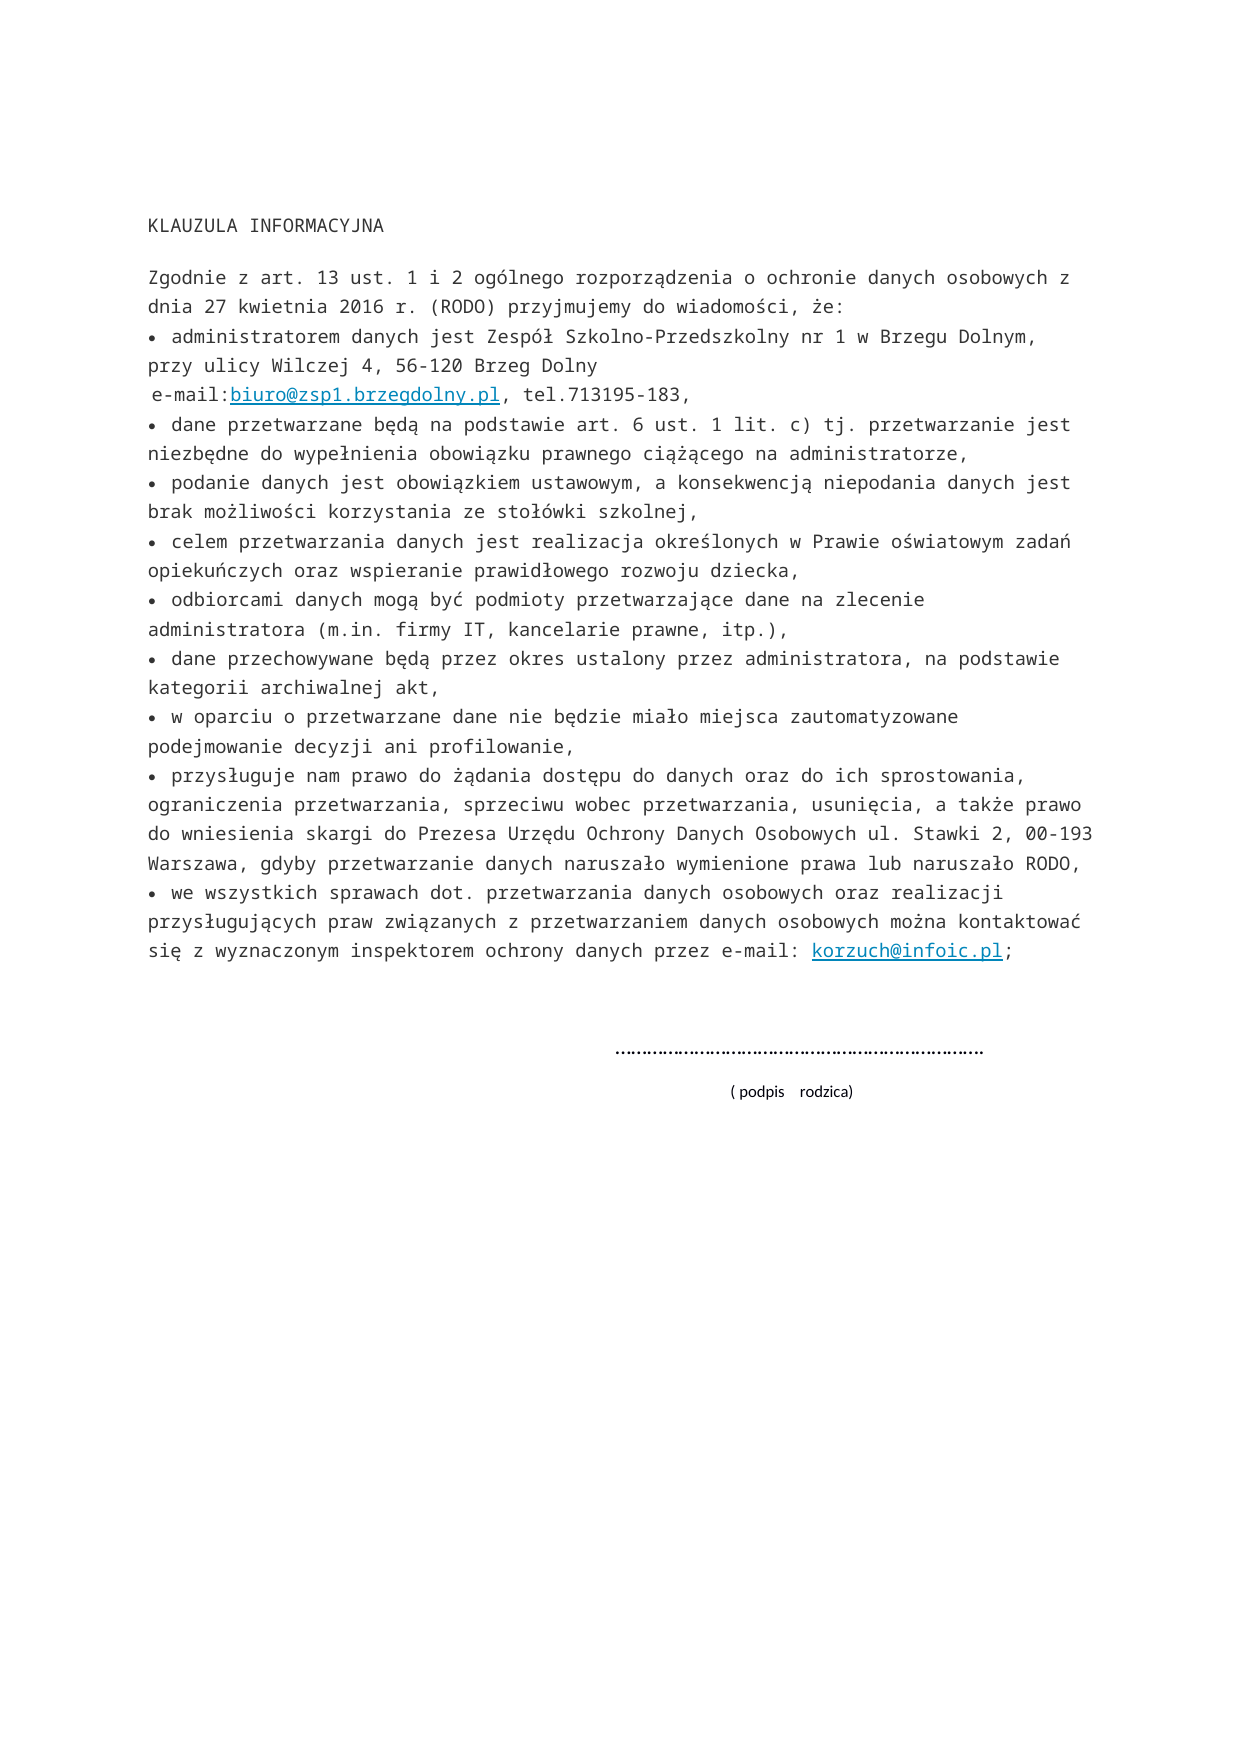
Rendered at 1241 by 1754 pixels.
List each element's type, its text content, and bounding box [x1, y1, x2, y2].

text KLAUZULA INFORMACYJNA Zgodnie z art. 13 ust. 1 i 2 ogólnego rozporządzenia o ochronie danych osobowych z dnia 27 kwietnia 2016 r. (RODO) przyjmujemy do wiadomości, że: • administratorem danych jest Zespół Szkolno-Przedszkolny nr 1 w Brzegu Dolnym, przy ulicy Wilczej 4, 56-120 Brzeg Dolny e-mail:biuro@zsp1.brzegdolny.pl, tel.713195-183, • dane przetwarzane będą na podstawie art. 6 ust. 1 lit. c) tj. przetwarzanie jest niezbędne do wypełnienia obowiązku prawnego ciążącego na administratorze, • podanie danych jest obowiązkiem ustawowym, a konsekwencją niepodania danych jest brak możliwości korzystania ze stołówki szkolnej, • celem przetwarzania danych jest realizacja określonych w Prawie oświatowym zadań opiekuńczych oraz wspieranie prawidłowego rozwoju dziecka, • odbiorcami danych mogą być podmioty przetwarzające dane na zlecenie administratora (m.in. firmy IT, kancelarie prawne, itp.), • dane przechowywane będą przez okres ustalony przez administratora, na podstawie kategorii archiwalnej akt, • w oparciu o przetwarzane dane nie będzie miało miejsca zautomatyzowane podejmowanie decyzji ani profilowanie, • przysługuje nam prawo do żądania dostępu do danych oraz do ich sprostowania, ograniczenia przetwarzania, sprzeciwu wobec przetwarzania, usunięcia, a także prawo do wniesienia skargi do Prezesa Urzędu Ochrony Danych Osobowych ul. Stawki 2, 00-193 Warszawa, gdyby przetwarzanie danych naruszało wymienione prawa lub naruszało RODO, • we wszystkich sprawach dot. przetwarzania danych osobowych oraz realizacji przysługujących praw związanych z przetwarzaniem danych osobowych można kontaktować się z wyznaczonym inspektorem ochrony danych przez e-mail: korzuch@infoic.pl; [148, 212, 1093, 963]
text ( podpis rodzica) [148, 1081, 1093, 1101]
text ……………………………………………………………. [148, 1032, 1093, 1060]
